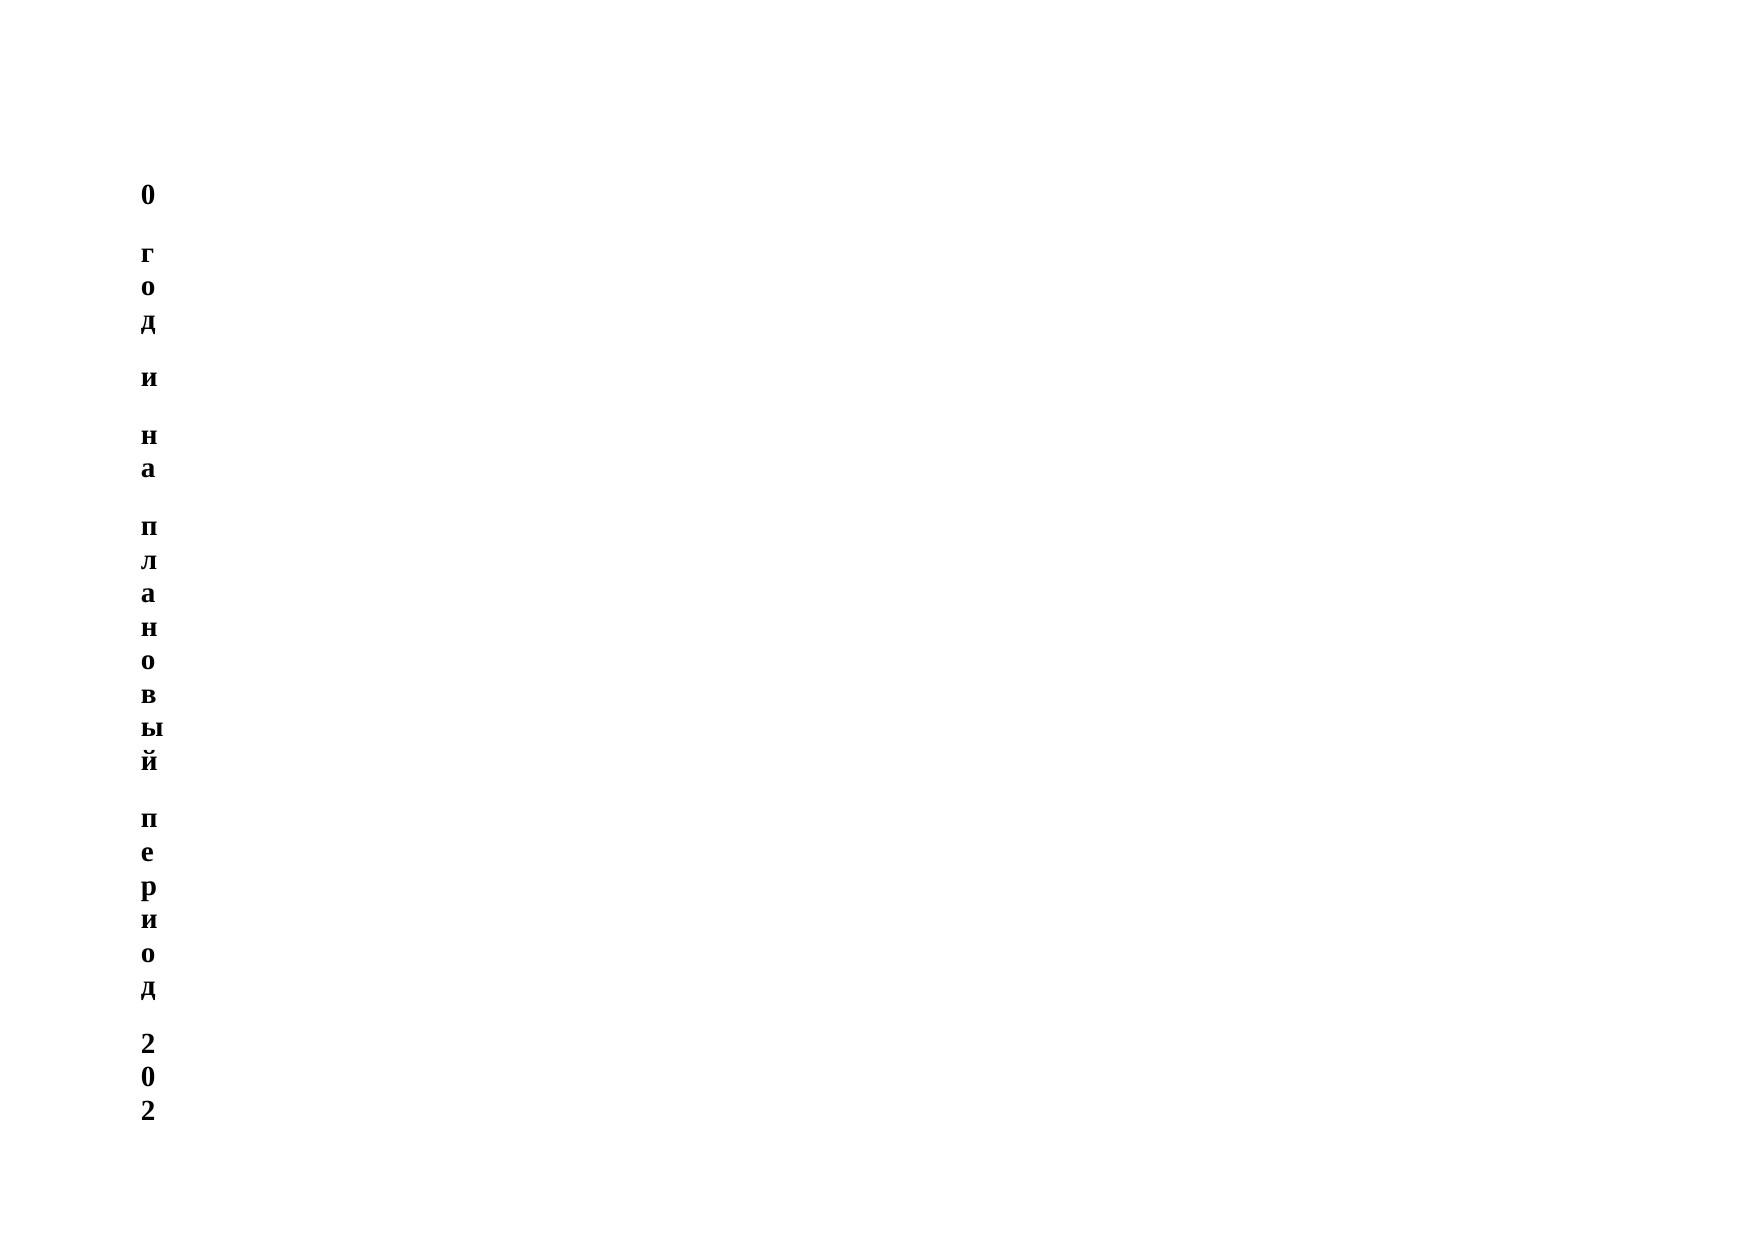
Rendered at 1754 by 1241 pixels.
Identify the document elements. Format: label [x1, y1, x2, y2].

table_cell [129, 177, 156, 1127]
